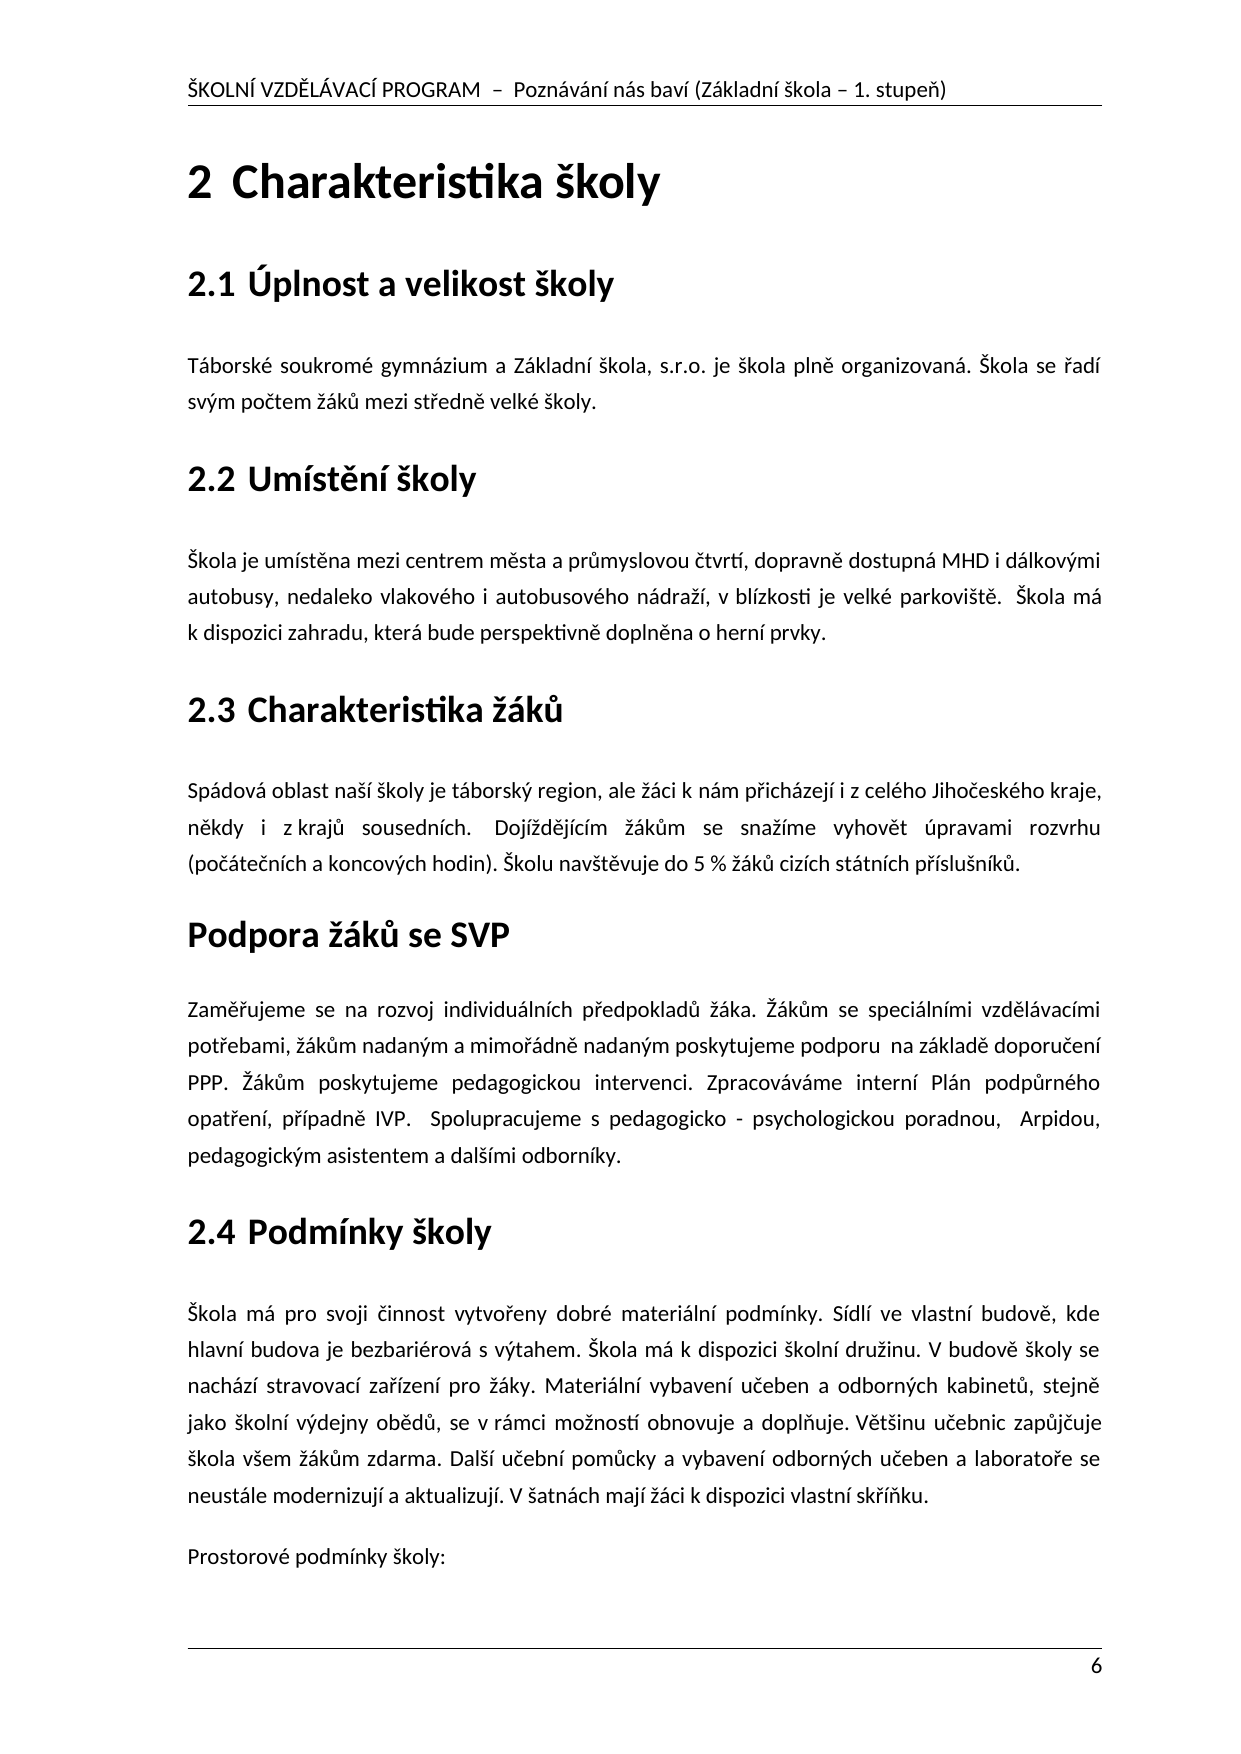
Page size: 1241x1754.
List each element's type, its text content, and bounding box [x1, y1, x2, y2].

subtitle Umístění školy [187, 457, 1102, 503]
text Táborské soukromé gymnázium a Základní škola, s.r.o. je škola plně organizovaná. Škola se řadí svým počtem žáků mezi středně velké školy. [187, 353, 1102, 418]
subtitle Podmínky školy [187, 1211, 1102, 1256]
subtitle Úplnost a velikost školy [187, 263, 1102, 309]
subtitle Charakteristika školy [187, 150, 1102, 211]
text Spádová oblast naší školy je táborský region, ale žáci k nám přicházejí i z celého Jihočeského kraje, někdy i z krajů sousedních. Dojíždějícím žákům se snažíme vyhovět úpravami rozvrhu (počátečních a koncových hodin). Školu navštěvuje do 5 % žáků cizích státních příslušníků. [187, 779, 1102, 880]
text Škola je umístěna mezi centrem města a průmyslovou čtvrtí, dopravně dostupná MHD i dálkovými autobusy, nedaleko vlakového i autobusového nádraží, v blízkosti je velké parkoviště. Škola má k dispozici zahradu, která bude perspektivně doplněna o herní prvky. [187, 548, 1102, 649]
text Zaměřujeme se na rozvoj individuálních předpokladů žáka. Žákům se speciálními vzdělávacími potřebami, žákům nadaným a mimořádně nadaným poskytujeme podporu na základě doporučení PPP. Žákům poskytujeme pedagogickou intervenci. Zpracováváme interní Plán podpůrného opatření, případně IVP. Spolupracujeme s pedagogicko - psychologickou poradnou, Arpidou, pedagogickým asistentem a dalšími odborníky. [187, 998, 1102, 1171]
text Škola má pro svoji činnost vytvořeny dobré materiální podmínky. Sídlí ve vlastní budově, kde hlavní budova je bezbariérová s výtahem. Škola má k dispozici školní družinu. V budově školy se nachází stravovací zařízení pro žáky. Materiální vybavení učeben a odborných kabinetů, stejně jako školní výdejny obědů, se v rámci možností obnovuje a doplňuje. Většinu učebnic zapůjčuje škola všem žákům zdarma. Další učební pomůcky a vybavení odborných učeben a laboratoře se neustále modernizují a aktualizují. V šatnách mají žáci k dispozici vlastní skříňku. [187, 1301, 1102, 1511]
text Prostorové podmínky školy: [187, 1544, 1102, 1572]
text Podpora žáků se SVP [187, 913, 1102, 959]
subtitle Charakteristika žáků [187, 688, 1102, 734]
